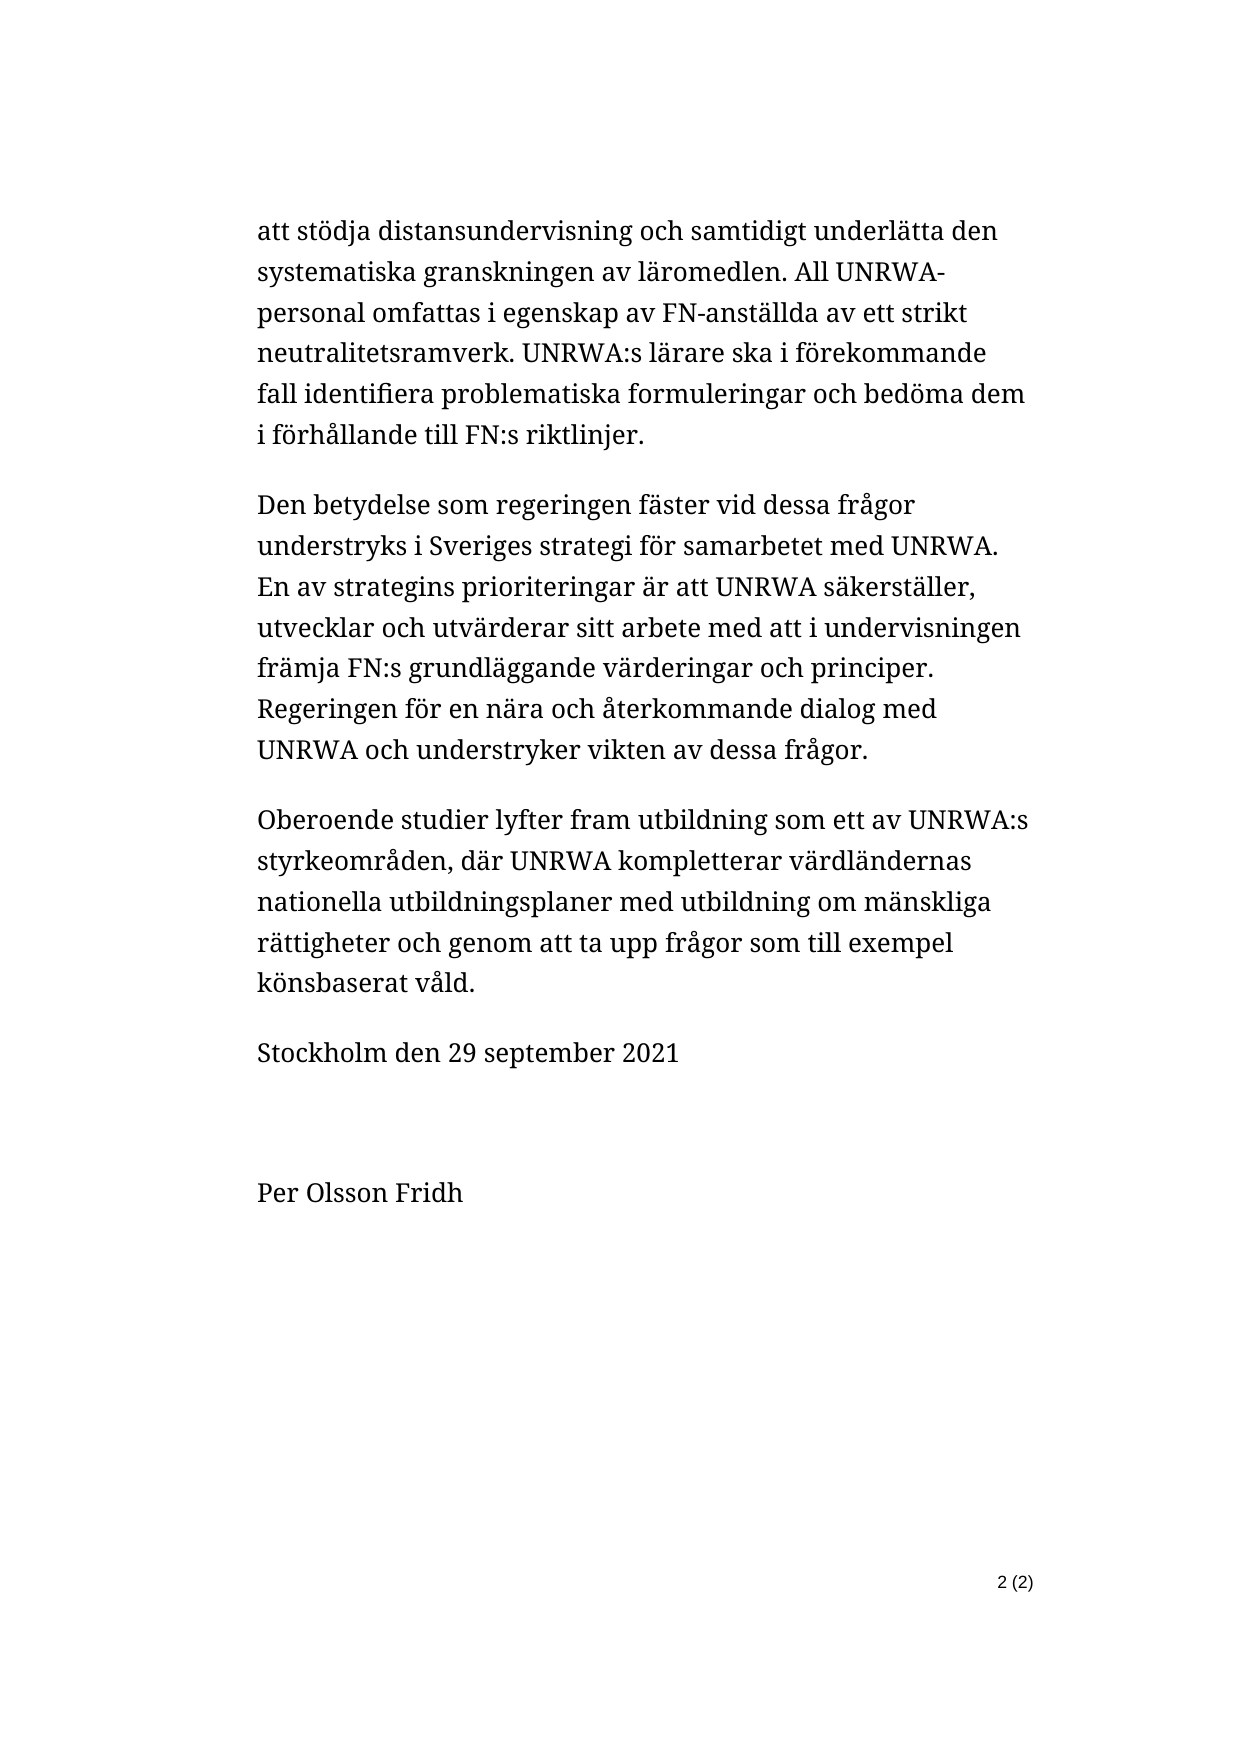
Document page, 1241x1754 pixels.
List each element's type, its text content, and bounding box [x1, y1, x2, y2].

text Stockholm den 29 september 2021 [257, 1035, 1033, 1071]
text Per Olsson Fridh [257, 1175, 1033, 1211]
text Oberoende studier lyfter fram utbildning som ett av UNRWA:s styrkeområden, där UNRWA kompletterar värdländernas nationella utbildningsplaner med utbildning om mänskliga rättigheter och genom att ta upp frågor som till exempel könsbaserat våld. [257, 802, 1033, 1001]
text Den betydelse som regeringen fäster vid dessa frågor understryks i Sveriges strategi för samarbetet med UNRWA. En av strategins prioriteringar är att UNRWA säkerställer, utvecklar och utvärderar sitt arbete med att i undervisningen främja FN:s grundläggande värderingar och principer. Regeringen för en nära och återkommande dialog med UNRWA och understryker vikten av dessa frågor. [257, 487, 1033, 767]
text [257, 213, 1033, 452]
